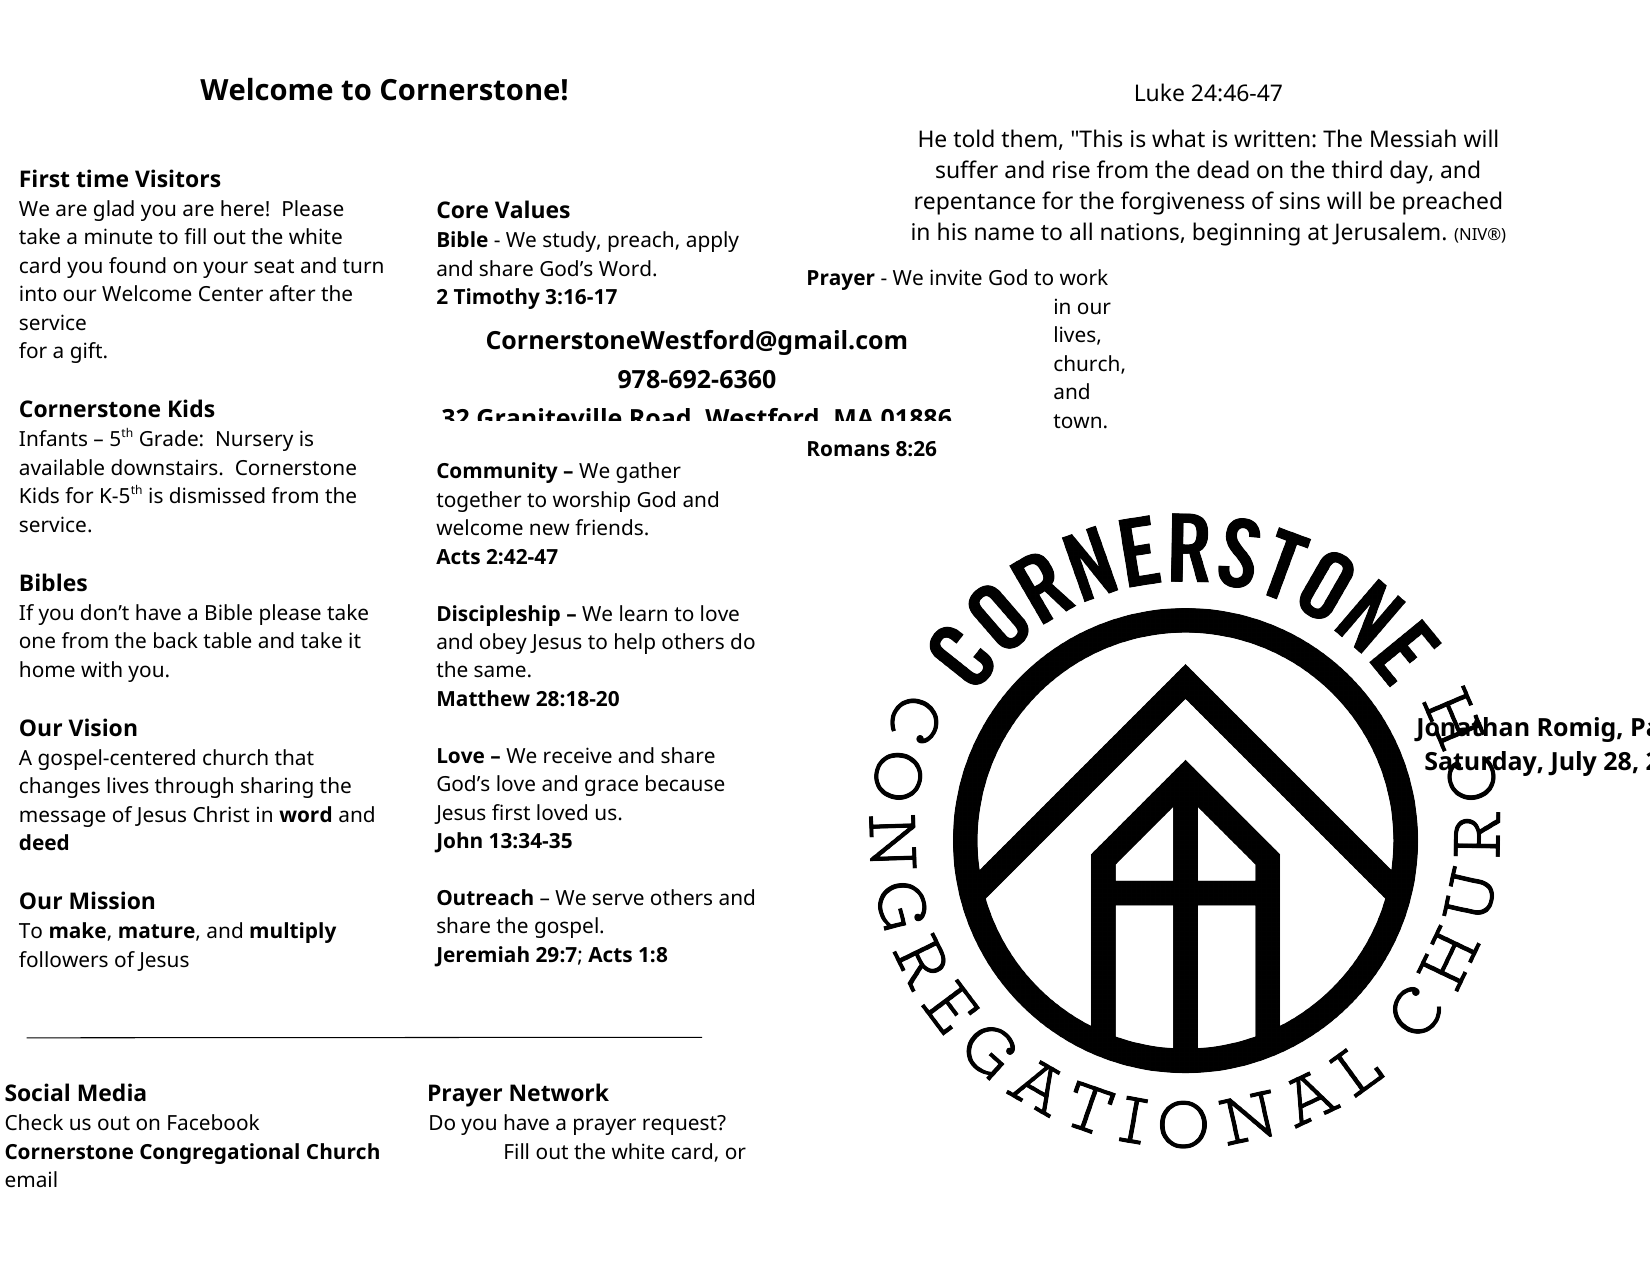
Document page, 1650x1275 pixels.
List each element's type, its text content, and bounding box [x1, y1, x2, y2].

text To make, mature, and multiply followers of Jesus [19, 916, 389, 973]
text Acts 2:42-47 [436, 542, 759, 570]
text John 13:34-35 [436, 826, 759, 855]
text We are glad you are here! Please take a minute to fill out the white card you found on your seat and turn into our Welcome Center after the service [19, 194, 389, 336]
text Our Vision [19, 712, 389, 743]
text Prayer - We invite God to work in our lives, church, and town. Romans 8:26 [806, 132, 1130, 463]
text Our Mission [19, 885, 389, 916]
text Welcome to Cornerstone! [19, 69, 750, 109]
text Cornerstone Kids [19, 393, 389, 424]
text Jeremiah 29:7; Acts 1:8 [436, 940, 759, 968]
text If you don’t have a Bible please take one from the back table and take it home with you. [19, 598, 389, 683]
text Bible - We study, preach, apply and share God’s Word. [436, 225, 759, 282]
text Love – We receive and share God’s love and grace because Jesus first loved us. [436, 741, 759, 826]
text A gospel-centered church that changes lives through sharing the message of Jesus Christ in word and deed [19, 743, 389, 857]
text Infants – 5th Grade: Nursery is available downstairs. Cornerstone Kids for K-5th is dismissed from the service. [19, 424, 389, 538]
text Core Values [436, 194, 759, 225]
text for a gift. [19, 336, 389, 365]
text First time Visitors [19, 163, 389, 194]
text Community – We gather together to worship God and welcome new friends. [436, 457, 759, 542]
text 2 Timothy 3:16-17 [436, 282, 759, 311]
picture [828, 474, 1541, 1187]
text Discipleship – We learn to love and obey Jesus to help others do the same. [436, 599, 759, 684]
text Matthew 28:18-20 [436, 684, 759, 712]
text Bibles [19, 567, 389, 598]
text Outreach – We serve others and share the gospel. [436, 883, 759, 940]
